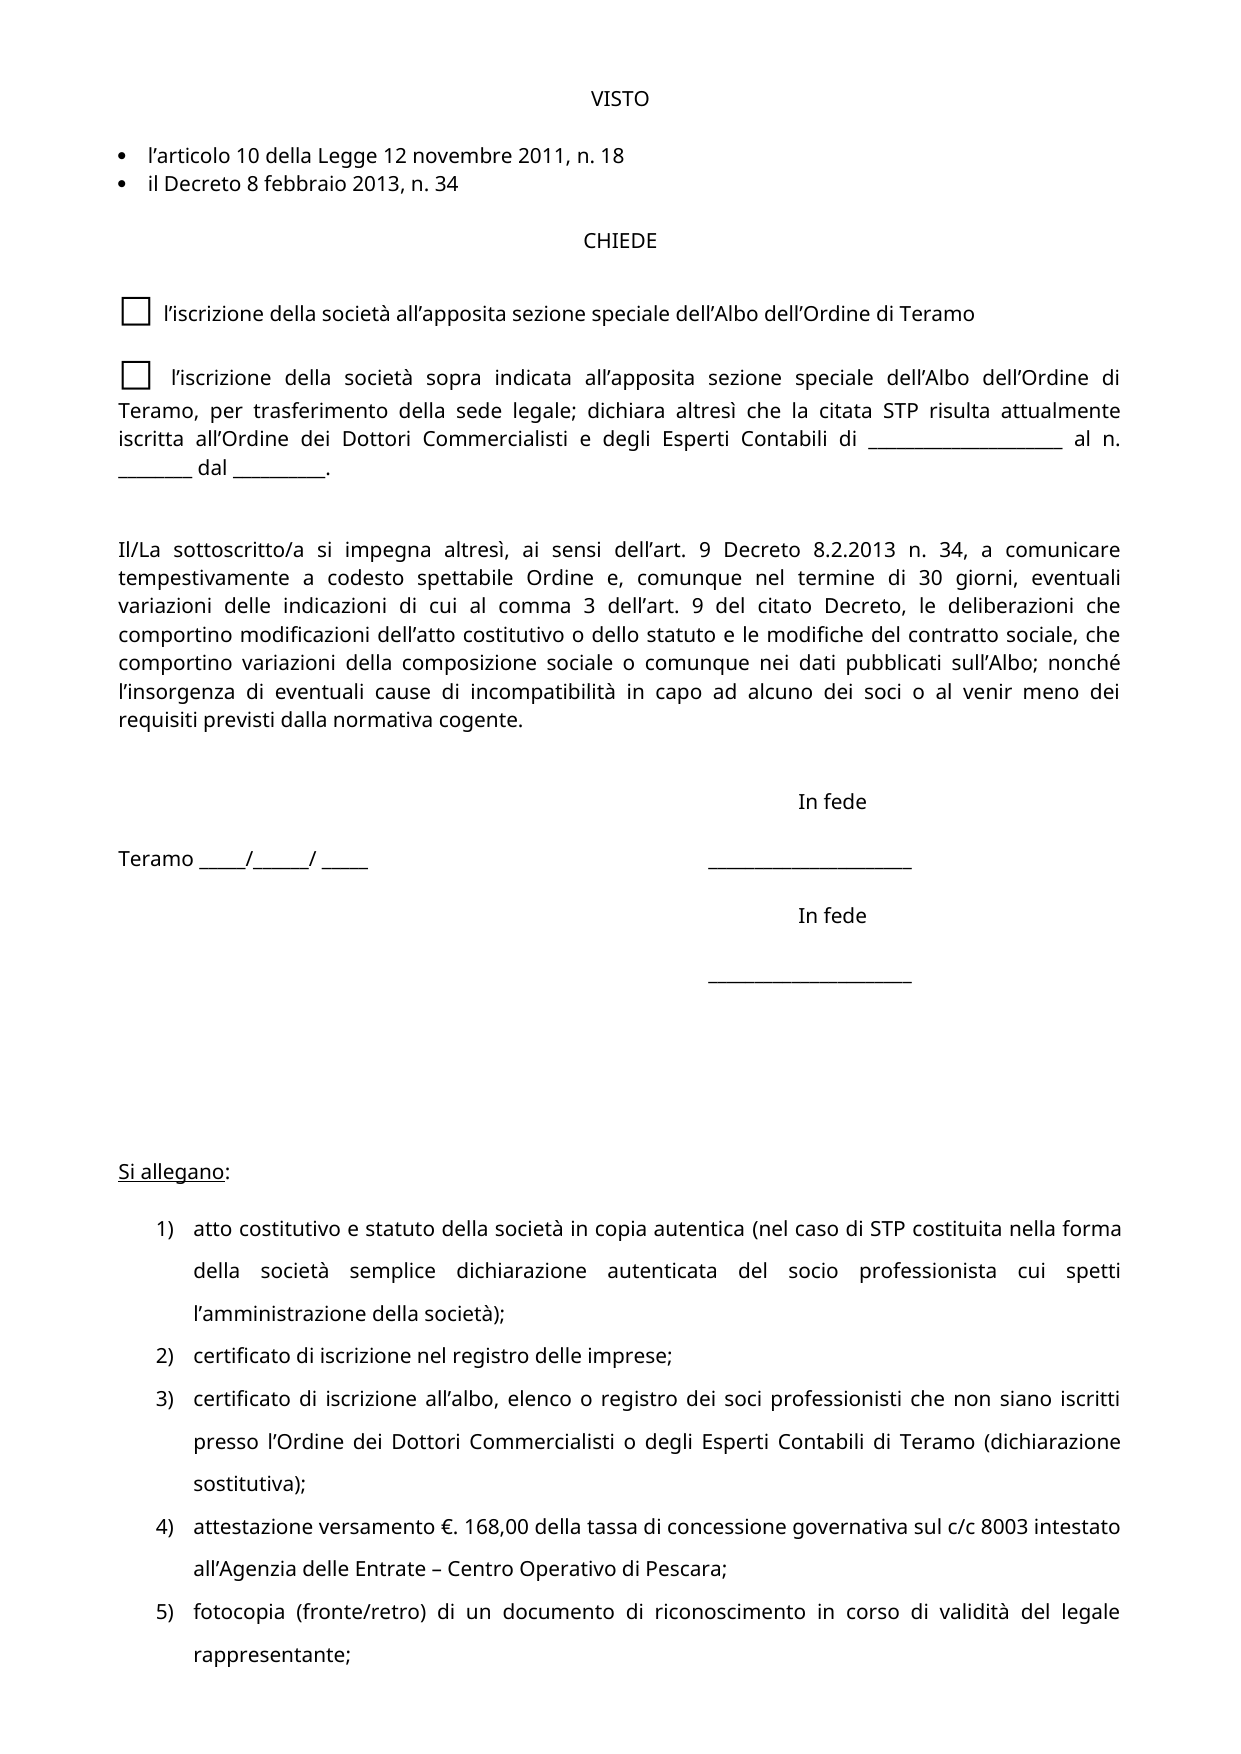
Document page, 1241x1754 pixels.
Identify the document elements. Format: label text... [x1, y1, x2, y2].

text In fede [782, 787, 1122, 816]
list l’articolo 10 della Legge 12 novembre 2011, n. 18 [118, 141, 1122, 169]
list il Decreto 8 febbraio 2013, n. 34 [118, 169, 1122, 198]
text □ l’iscrizione della società sopra indicata all’apposita sezione speciale dell’Albo dell’Ordine di Teramo, per trasferimento della sede legale; dichiara altresì che risulta attualmente iscritta all’Ordine dei Dottori Commercialisti e degli Esperti Contabili di _____________________ al n. ________ dal __________. [118, 345, 1122, 481]
text CHIEDE [118, 226, 1122, 255]
list fotocopia (fronte/retro) di un documento di riconoscimento in corso di validità del legale rappresentante; [156, 1597, 1122, 1668]
text Si allegano: [118, 1157, 1122, 1185]
text Teramo _____/______/ _____ ______________________ [118, 844, 1122, 872]
text VISTO [118, 84, 1122, 112]
list atto costitutivo e statuto della società in copia autentica (nel caso di STP costituita nella forma della società semplice dichiarazione autenticata del socio professionista cui spetti l’amministrazione della società); [156, 1214, 1122, 1327]
text In fede [782, 901, 1122, 929]
list certificato di iscrizione nel registro delle imprese; [156, 1342, 1122, 1370]
text □ l’iscrizione della società all’apposita sezione speciale dell’Albo dell’Ordine di Teramo [118, 281, 1122, 332]
list certificato di iscrizione all’albo, elenco o registro dei soci professionisti che non siano iscritti presso l’Ordine dei Dottori Commercialisti o degli Esperti Contabili di Teramo (dichiarazione sostitutiva); [156, 1384, 1122, 1498]
list attestazione versamento €. 168,00 della tassa di concessione governativa sul c/c 8003 intestato all’Agenzia delle Entrate – Centro Operativo di Pescara; [156, 1512, 1122, 1583]
text Il/La sottoscritto/a si impegna altresì, ai sensi dell’art. 9 Decreto 8.2.2013 n. comunicare tempestivamente a codesto spettabile Ordine e, comunque nel termine di 30 giorni, eventuali variazioni delle indicazioni di cui al comma 3 dell’art. 9 del citato Decreto, le deliberazioni che comportino modificazioni dell’atto costitutivo o dello statuto e le modifiche del contratto sociale, che comportino variazioni della composizione sociale o comunque nei dati pubblicati sull’Albo; nonché l’insorgenza di eventuali cause di incompatibilità in capo ad alcuno dei soci o al venir meno dei requisiti previsti dalla normativa cogente. [118, 535, 1122, 734]
text ______________________ [118, 958, 1122, 986]
